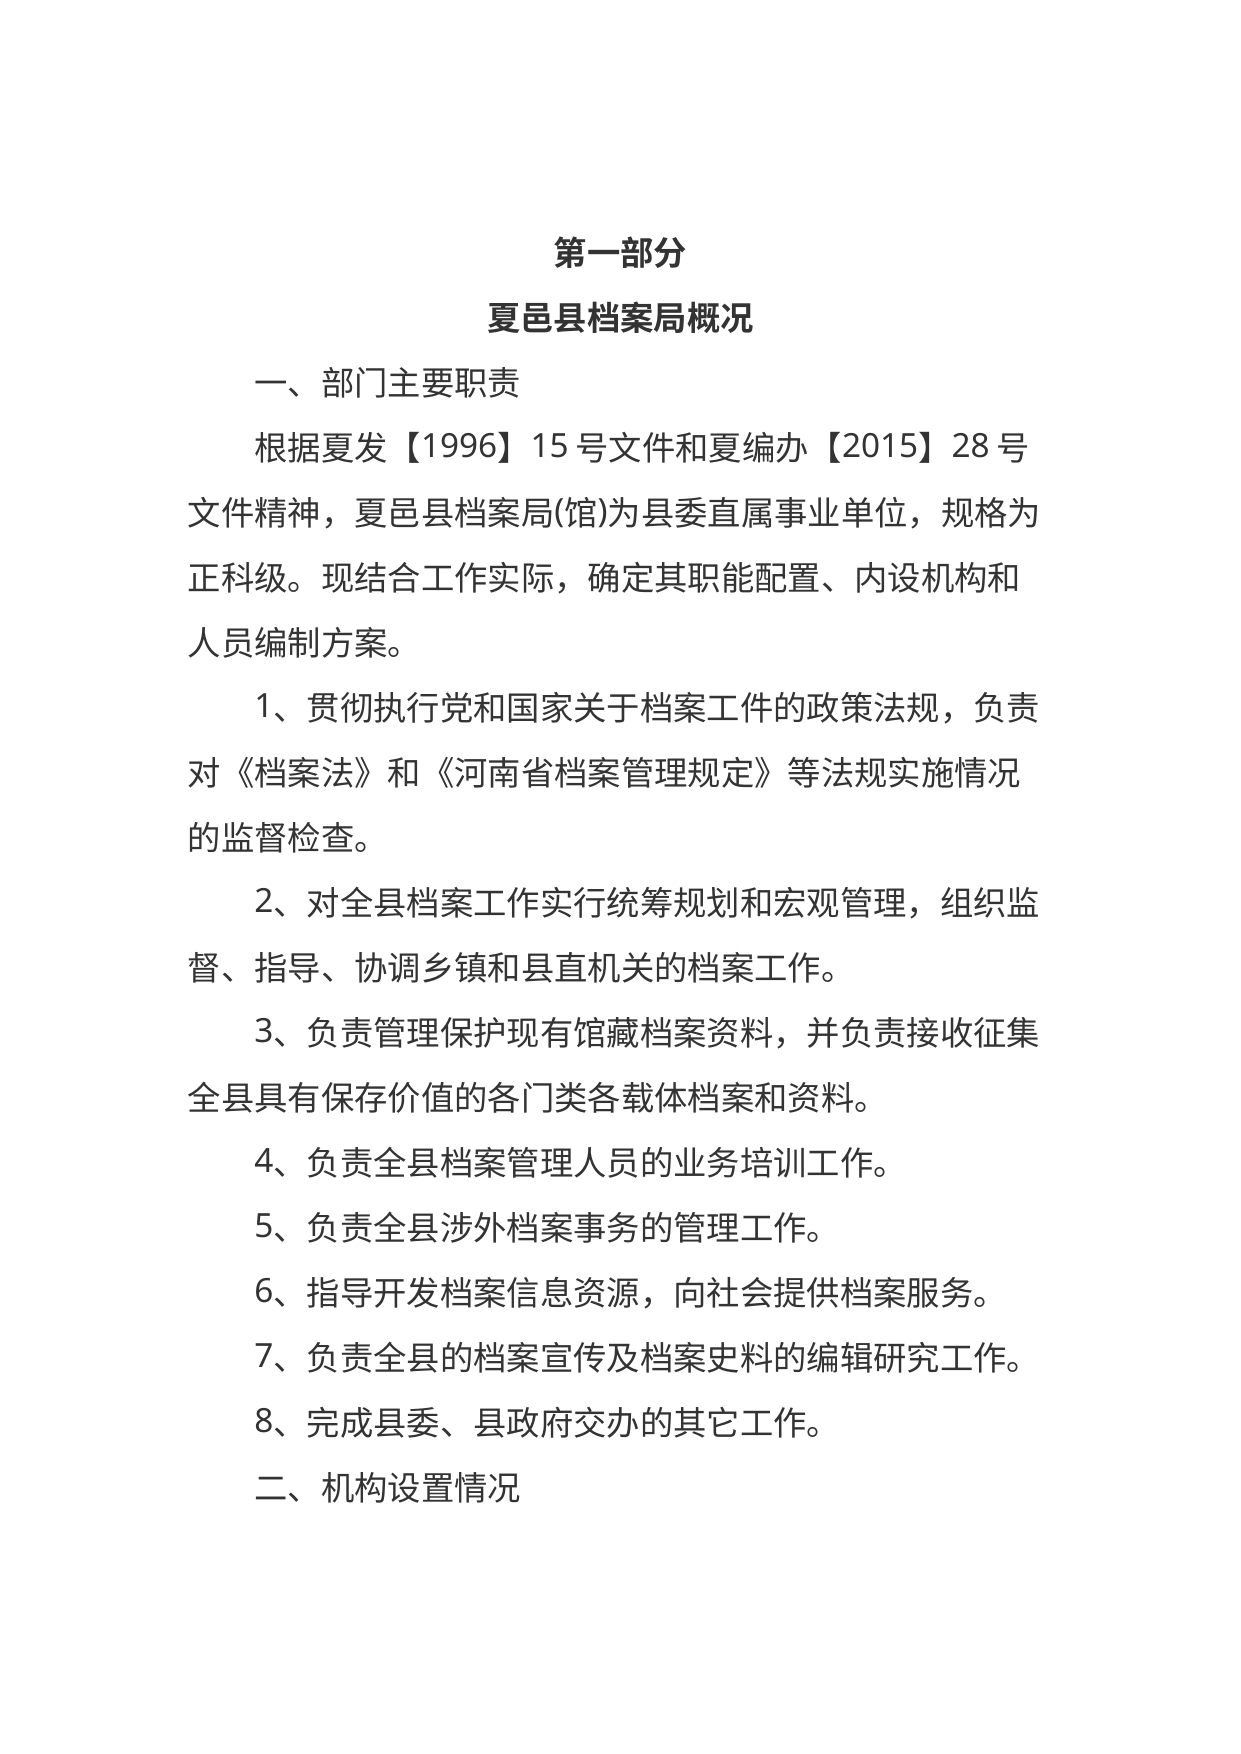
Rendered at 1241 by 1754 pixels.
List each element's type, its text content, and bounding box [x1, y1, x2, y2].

text 4、负责全县档案管理人员的业务培训工作。 [187, 1137, 1053, 1202]
text 第一部分 [187, 227, 1053, 292]
text 5、负责全县涉外档案事务的管理工作。 [187, 1202, 1053, 1267]
text 2、对全县档案工作实行统筹规划和宏观管理，组织监督、指导、协调乡镇和县直机关的档案工作。 [187, 877, 1053, 1007]
text 3、负责管理保护现有馆藏档案资料，并负责接收征集全县具有保存价值的各门类各载体档案和资料。 [187, 1007, 1053, 1137]
text 夏邑县档案局概况 [187, 292, 1053, 357]
text 根据夏发【1996】15号文件和夏编办【2015】28号文件精神，夏邑县档案局(馆)为县委直属事业单位，规格为正科级。现结合工作实际，确定其职能配置、内设机构和人员编制方案。 [187, 422, 1053, 682]
text 一、部门主要职责 [187, 357, 1053, 422]
text 1、贯彻执行党和国家关于档案工件的政策法规，负责对《档案法》和《河南省档案管理规定》等法规实施情况的监督检查。 [187, 682, 1053, 877]
text 二、机构设置情况 [187, 1462, 1053, 1527]
text 8、完成县委、县政府交办的其它工作。 [187, 1397, 1053, 1462]
text 6、指导开发档案信息资源，向社会提供档案服务。 [187, 1267, 1053, 1332]
text 7、负责全县的档案宣传及档案史料的编辑研究工作。 [187, 1332, 1053, 1397]
